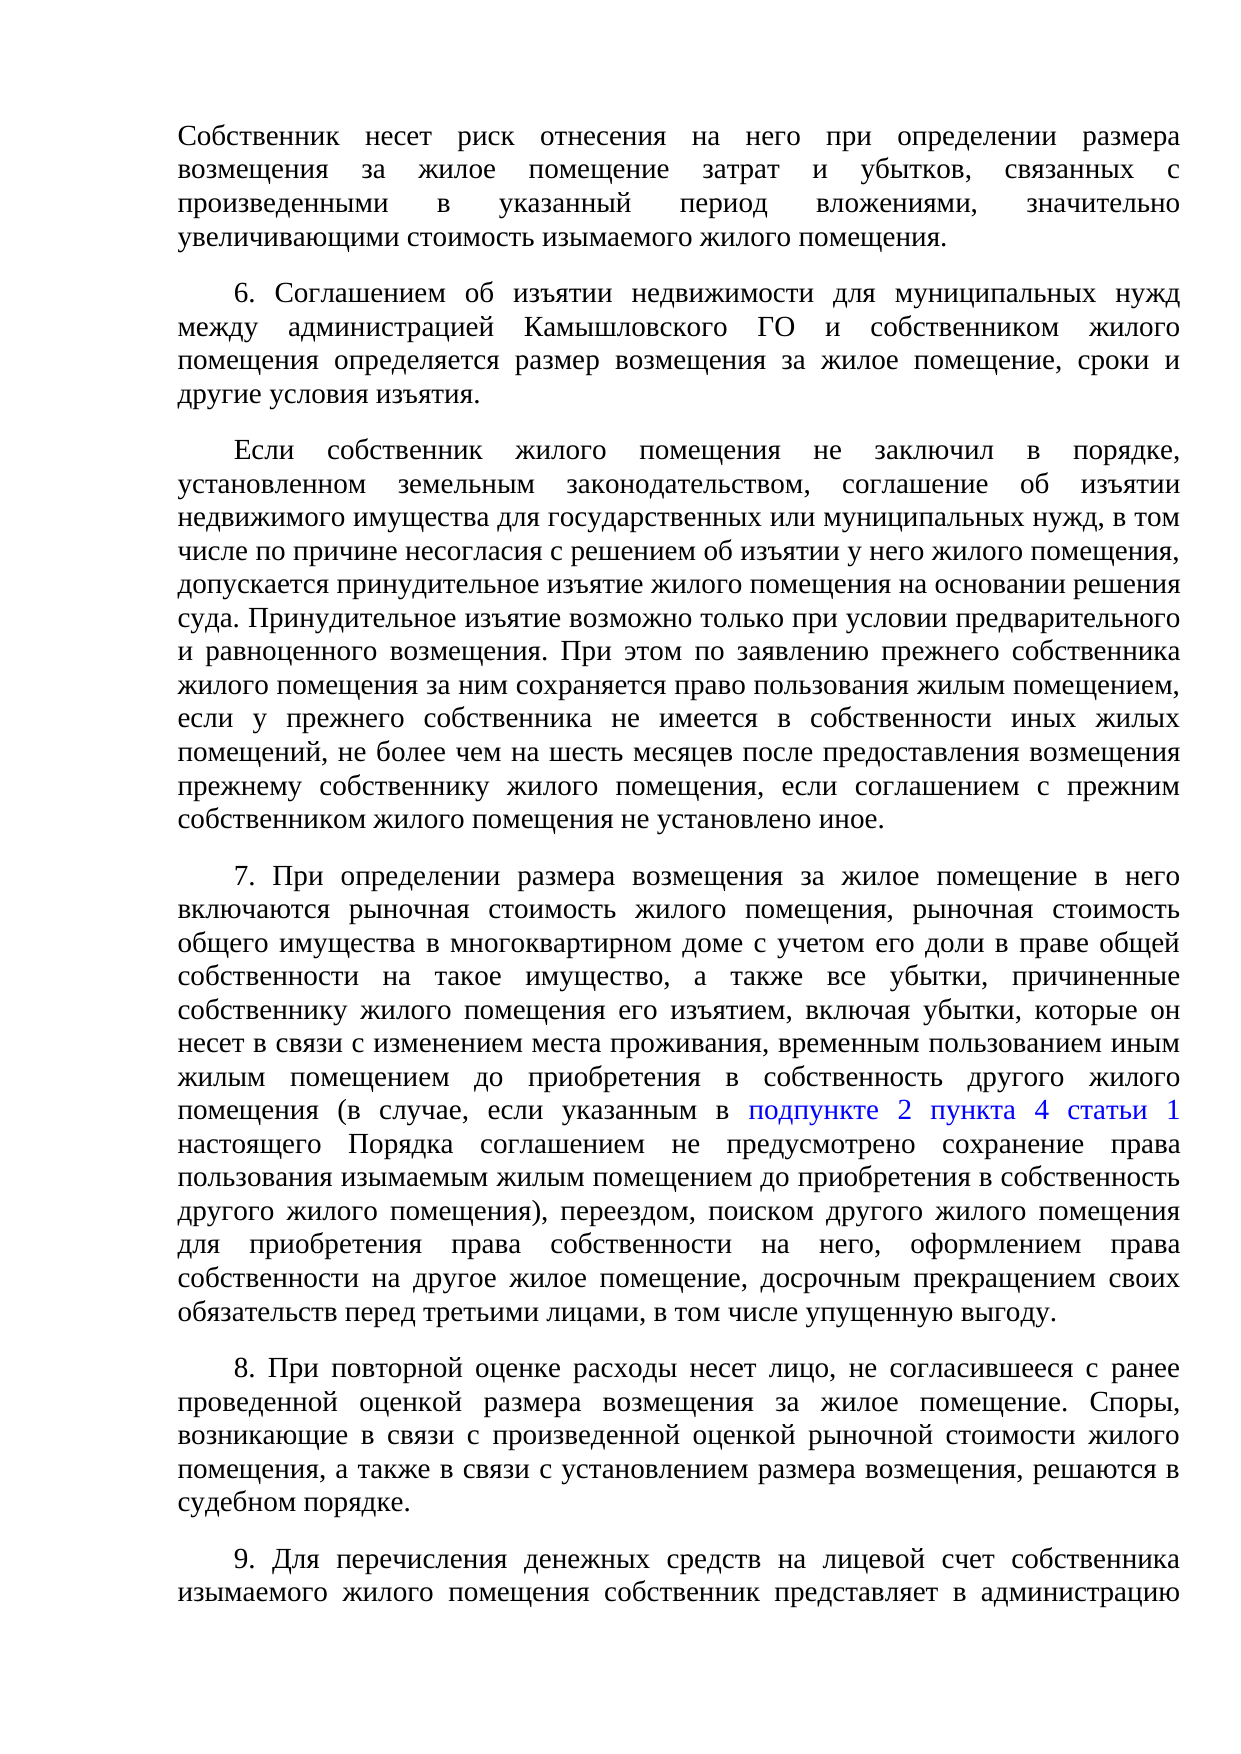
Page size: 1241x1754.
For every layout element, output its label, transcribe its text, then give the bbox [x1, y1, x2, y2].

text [177, 118, 1181, 252]
text 7. При определении размера возмещения за жилое помещение в него включаются рыночная стоимость жилого помещения, рыночная стоимость общего имущества в многоквартирном доме с учетом его доли в праве общей собственности на такое имущество, а также все убытки, причиненные собственнику жилого помещения его изъятием, включая убытки, которые он несет в связи с изменением места проживания, временным пользованием иным жилым помещением до приобретения в собственность другого жилого помещения (в случае, если указанным в подпункте 2 пункта 4 статьи 1 настоящего Порядка соглашением не предусмотрено сохранение права пользования изымаемым жилым помещением до приобретения в собственность другого жилого помещения), переездом, поиском другого жилого помещения для приобретения права собственности на него, оформлением права собственности на другое жилое помещение, досрочным прекращением своих обязательств перед третьими лицами, в том числе упущенную выгоду. [177, 858, 1181, 1327]
text 6. Соглашением об изъятии недвижимости для муниципальных нужд между администрацией Камышловского ГО и собственником жилого помещения определяется размер возмещения за жилое помещение, сроки и другие условия изъятия. [177, 275, 1181, 409]
text Если собственник жилого помещения не заключил в порядке, установленном земельным законодательством, соглашение об изъятии недвижимого имущества для государственных или муниципальных нужд, в том числе по причине несогласия с решением об изъятии у него жилого помещения, допускается принудительное изъятие жилого помещения на основании решения суда. Принудительное изъятие возможно только при условии предварительного и равноценного возмещения. При этом по заявлению прежнего собственника жилого помещения за ним сохраняется право пользования жилым помещением, если у прежнего собственника не имеется в собственности иных жилых помещений, не более чем на шесть месяцев после предоставления возмещения прежнему собственнику жилого помещения, если соглашением с прежним собственником жилого помещения не установлено иное. [177, 432, 1181, 835]
text 8. При повторной оценке расходы несет лицо, не согласившееся с ранее проведенной оценкой размера возмещения за жилое помещение. Споры, возникающие в связи с произведенной оценкой рыночной стоимости жилого помещения, а также в связи с установлением размера возмещения, решаются в судебном порядке. [177, 1350, 1181, 1518]
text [177, 1541, 1181, 1608]
